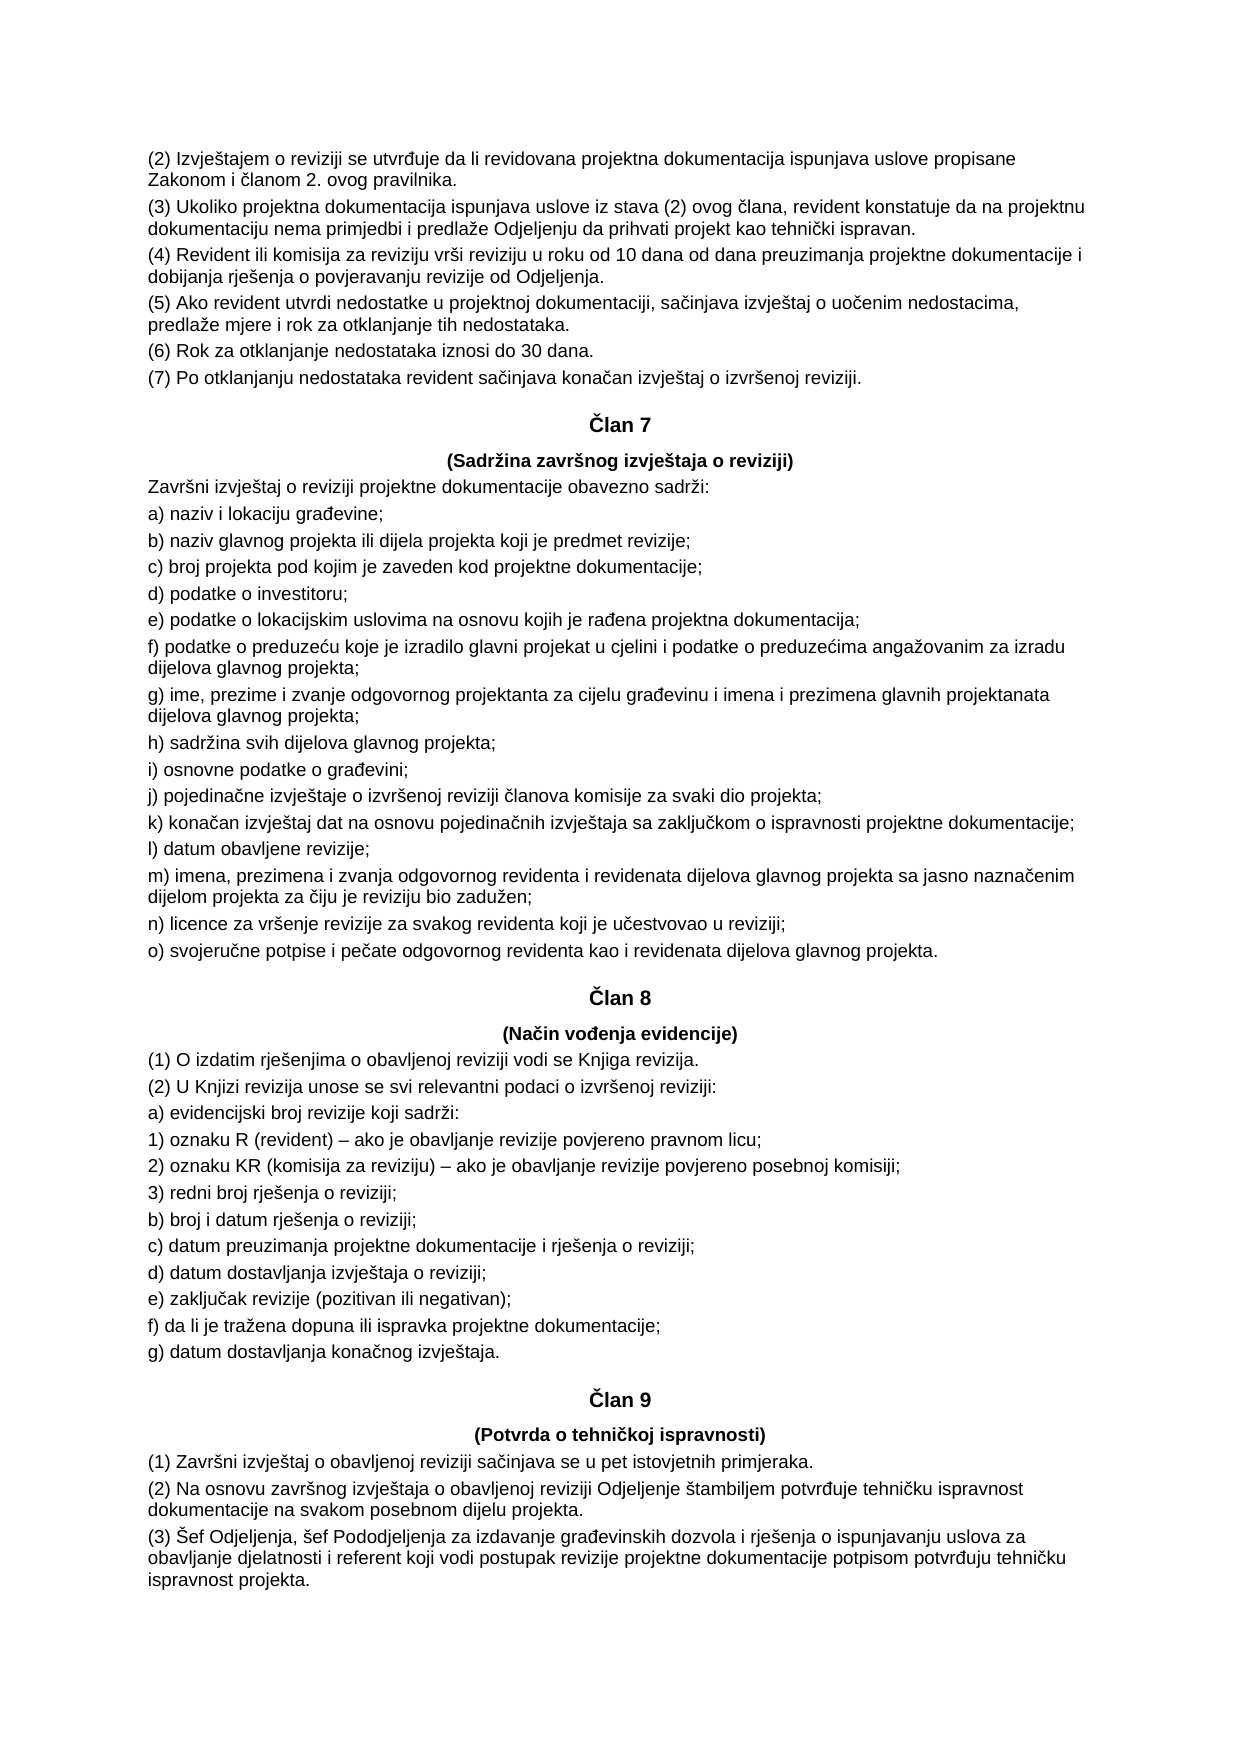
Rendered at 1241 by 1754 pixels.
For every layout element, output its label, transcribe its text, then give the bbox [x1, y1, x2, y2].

text (Način vođenja evidencije) [148, 1022, 1093, 1044]
text (3) Šef Odjeljenja, šef Pododjeljenja za izdavanje građevinskih dozvola i rješenja o ispunjavanju uslova za obavljanje djelatnosti i referent koji vodi postupak revizije projektne dokumentacije potpisom potvrđuju tehničku ispravnost projekta. [148, 1525, 1093, 1590]
text Član 8 [148, 986, 1093, 1010]
text Član 9 [148, 1388, 1093, 1412]
text d) podatke o investitoru; [148, 582, 1093, 604]
text m) imena, prezimena i zvanja odgovornog revidenta i revidenata dijelova glavnog projekta sa jasno naznačenim dijelom projekta za čiju je reviziju bio zadužen; [148, 865, 1093, 908]
text (5) Ako revident utvrdi nedostatke u projektnoj dokumentaciji, sačinjava izvještaj o uočenim nedostacima, predlaže mjere i rok za otklanjanje tih nedostataka. [148, 292, 1093, 335]
text c) broj projekta pod kojim je zaveden kod projektne dokumentacije; [148, 556, 1093, 577]
text a) evidencijski broj revizije koji sadrži: [148, 1102, 1093, 1124]
text g) datum dostavljanja konačnog izvještaja. [148, 1341, 1093, 1363]
text (Sadržina završnog izvještaja o reviziji) [148, 450, 1093, 471]
text (1) Završni izvještaj o obavljenoj reviziji sačinjava se u pet istovjetnih primjeraka. [148, 1451, 1093, 1472]
text n) licence za vršenje revizije za svakog revidenta koji je učestvovao u reviziji; [148, 913, 1093, 934]
text i) osnovne podatke o građevini; [148, 758, 1093, 780]
text h) sadržina svih dijelova glavnog projekta; [148, 732, 1093, 753]
text (7) Po otklanjanju nedostataka revident sačinjava konačan izvještaj o izvršenoj reviziji. [148, 367, 1093, 388]
text (3) Ukoliko projektna dokumentacija ispunjava uslove iz stava (2) ovog člana, revident konstatuje da na projektnu dokumentaciju nema primjedbi i predlaže Odjeljenju da prihvati projekt kao tehnički ispravan. [148, 196, 1093, 239]
text e) zaključak revizije (pozitivan ili negativan); [148, 1288, 1093, 1309]
text j) pojedinačne izvještaje o izvršenoj reviziji članova komisije za svaki dio projekta; [148, 785, 1093, 807]
text 1) oznaku R (revident) – ako je obavljanje revizije povjereno pravnom licu; [148, 1129, 1093, 1150]
text 2) oznaku KR (komisija za reviziju) – ako je obavljanje revizije povjereno posebnoj komisiji; [148, 1155, 1093, 1177]
text 3) redni broj rješenja o reviziji; [148, 1182, 1093, 1203]
text l) datum obavljene revizije; [148, 838, 1093, 860]
text g) ime, prezime i zvanje odgovornog projektanta za cijelu građevinu i imena i prezimena glavnih projektanata dijelova glavnog projekta; [148, 684, 1093, 727]
text (Potvrda o tehničkoj ispravnosti) [148, 1424, 1093, 1446]
text f) podatke o preduzeću koje je izradilo glavni projekat u cjelini i podatke o preduzećima angažovanim za izradu dijelova glavnog projekta; [148, 636, 1093, 679]
text d) datum dostavljanja izvještaja o reviziji; [148, 1261, 1093, 1283]
text e) podatke o lokacijskim uslovima na osnovu kojih je rađena projektna dokumentacija; [148, 609, 1093, 631]
text Član 7 [148, 413, 1093, 437]
text o) svojeručne potpise i pečate odgovornog revidenta kao i revidenata dijelova glavnog projekta. [148, 939, 1093, 961]
text k) konačan izvještaj dat na osnovu pojedinačnih izvještaja sa zaključkom o ispravnosti projektne dokumentacije; [148, 812, 1093, 833]
text a) naziv i lokaciju građevine; [148, 503, 1093, 524]
text Završni izvještaj o reviziji projektne dokumentacije obavezno sadrži: [148, 476, 1093, 498]
text (2) U Knjizi revizija unose se svi relevantni podaci o izvršenoj reviziji: [148, 1076, 1093, 1097]
text (2) Izvještajem o reviziji se utvrđuje da li revidovana projektna dokumentacija ispunjava uslove propisane Zakonom i članom 2. ovog pravilnika. [148, 148, 1093, 191]
text (1) O izdatim rješenjima o obavljenoj reviziji vodi se Knjiga revizija. [148, 1049, 1093, 1071]
text (4) Revident ili komisija za reviziju vrši reviziju u roku od 10 dana od dana preuzimanja projektne dokumentacije i dobijanja rješenja o povjeravanju revizije od Odjeljenja. [148, 244, 1093, 287]
text (2) Na osnovu završnog izvještaja o obavljenoj reviziji Odjeljenje štambiljem potvrđuje tehničku ispravnost dokumentacije na svakom posebnom dijelu projekta. [148, 1477, 1093, 1520]
text b) naziv glavnog projekta ili dijela projekta koji je predmet revizije; [148, 529, 1093, 551]
text b) broj i datum rješenja o reviziji; [148, 1208, 1093, 1230]
text f) da li je tražena dopuna ili ispravka projektne dokumentacije; [148, 1314, 1093, 1336]
text c) datum preuzimanja projektne dokumentacije i rješenja o reviziji; [148, 1235, 1093, 1256]
text (6) Rok za otklanjanje nedostataka iznosi do 30 dana. [148, 340, 1093, 362]
